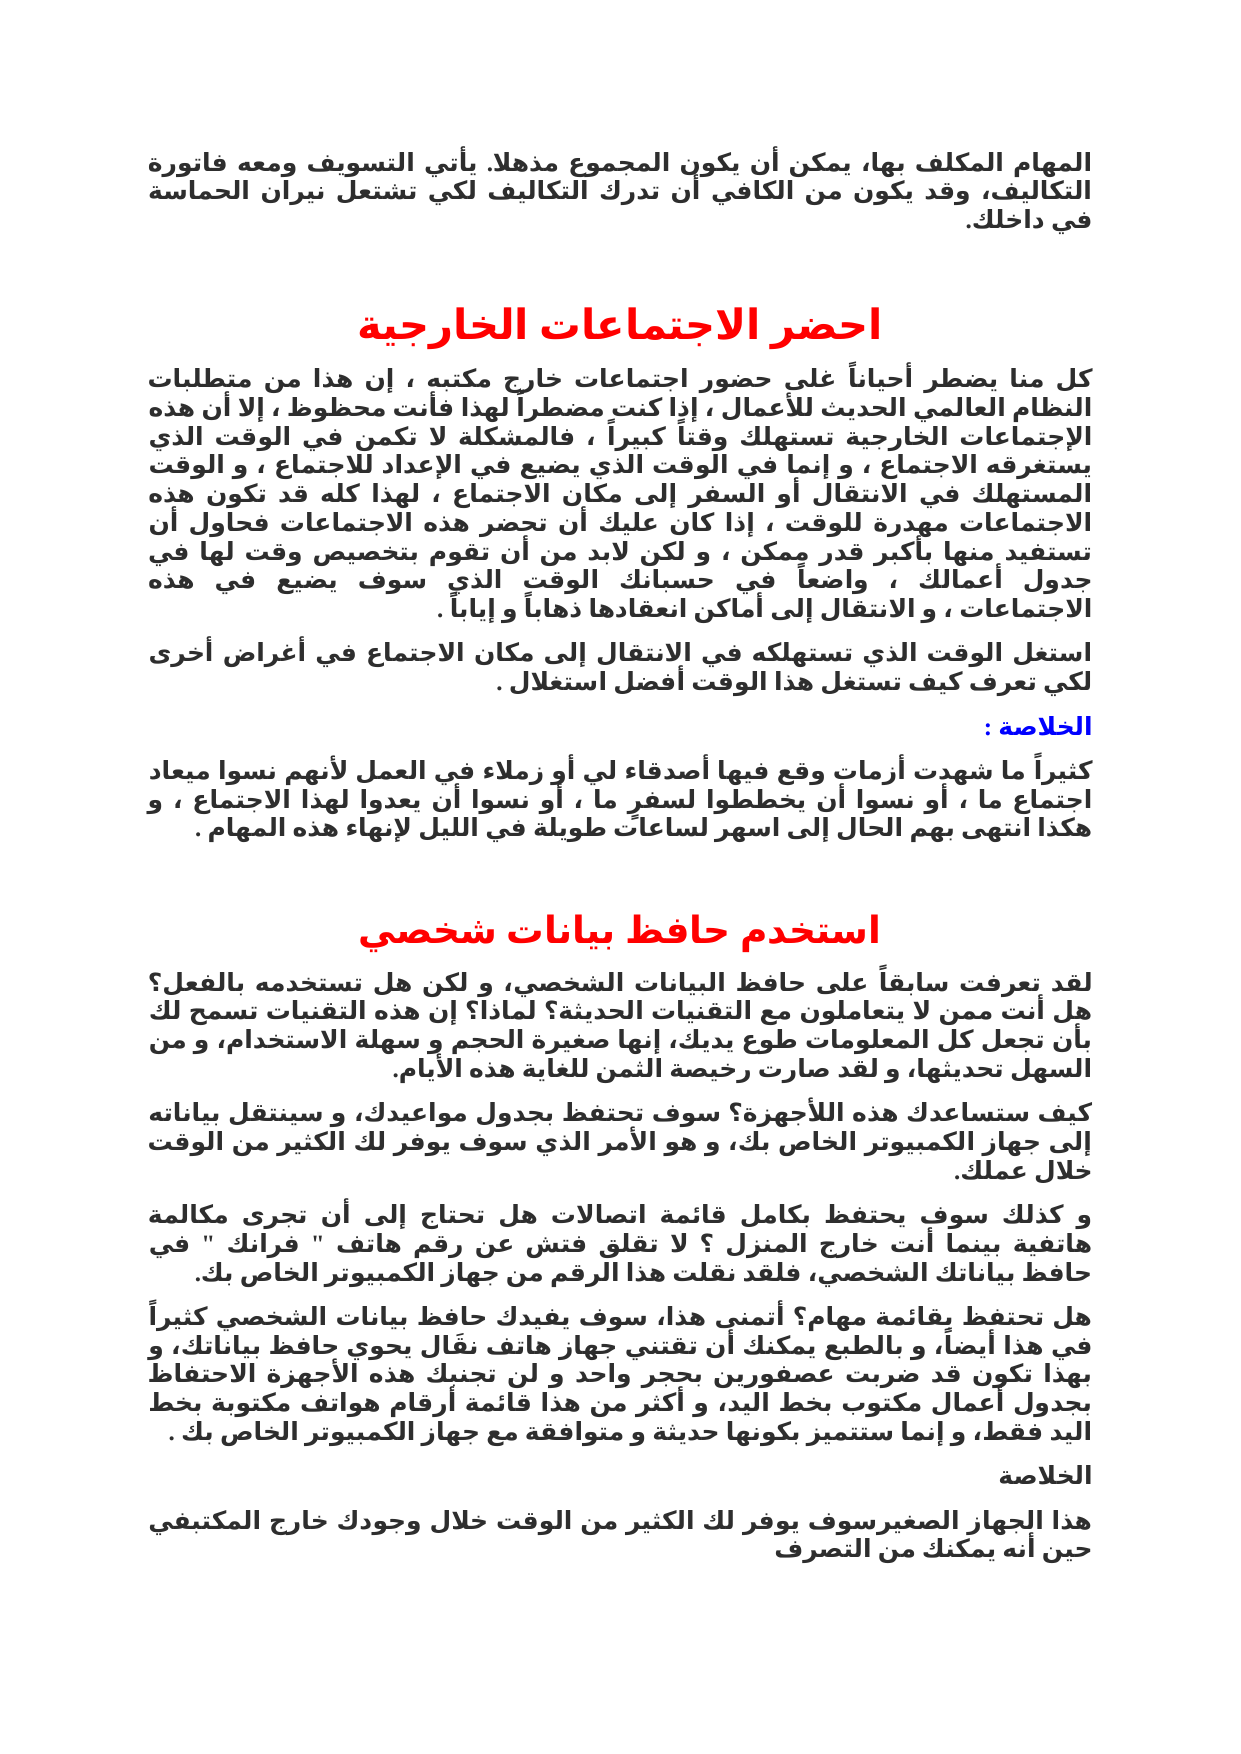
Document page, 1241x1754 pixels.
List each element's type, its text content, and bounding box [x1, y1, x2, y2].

text كثيراً ما شهدت أزمات وقع فيها أصدقاء لي أو زملاء في العمل لأنهم نسوا ميعاد اجتماع ما ، أو نسوا أن يخططوا لسفرٍ ما ، أو نسوا أن يعدوا لهذا الاجتماع ، و هكذا انتهى بهم الحال إلى اسهر لساعات طويلة في الليل لإنهاء هذه المهام . [148, 756, 1093, 842]
text هذا الجهاز الصغيرسوف يوفر لك الكثير من الوقت خلال وجودك خارج المكتبفي حين أنه يمكنك من التصرف [148, 1506, 1093, 1563]
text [148, 148, 1093, 234]
text كل منا يضطر أحياناً غلى حضور اجتماعات خارج مكتبه ، إن هذا من متطلبات النظام العالمي الحديث للأعمال ، إذا كنت مضطراً لهذا فأنت محظوظ ، إلا أن هذه الإجتماعات الخارجية تستهلك وقتاً كبيراً ، فالمشكلة لا تكمن في الوقت الذي يستغرقه الاجتماع ، و إنما في الوقت الذي يضيع في الإعداد للاجتماع ، و الوقت المستهلك في الانتقال أو السفر إلى مكان الاجتماع ، لهذا كله قد تكون هذه الاجتماعات مهدرة للوقت ، إذا كان عليك أن تحضر هذه الاجتماعات فحاول أن تستفيد منها بأكبر قدر ممكن ، و لكن لابد من أن تقوم بتخصيص وقت لها في جدول أعمالك ، واضعاً في حسبانك الوقت الذي سوف يضيع في هذه الاجتماعات ، و الانتقال إلى أماكن انعقادها ذهاباً و إياباً . [148, 364, 1093, 623]
text لقد تعرفت سابقاً على حافظ البيانات الشخصي، و لكن هل تستخدمه بالفعل؟ هل أنت ممن لا يتعاملون مع التقنيات الحديثة؟ لماذا؟ إن هذه التقنيات تسمح لك بأن تجعل كل المعلومات طوع يديك، إنها صغيرة الحجم و سهلة الاستخدام، و من السهل تحديثها، و لقد صارت رخيصة الثمن للغاية هذه الأيام. [148, 968, 1093, 1083]
text استغل الوقت الذي تستهلكه في الانتقال إلى مكان الاجتماع في أغراض أخرى لكي تعرف كيف تستغل هذا الوقت أفضل استغلال . [148, 638, 1093, 696]
text الخلاصة [148, 1461, 1093, 1490]
text الخلاصة : [148, 712, 1093, 740]
text و كذلك سوف يحتفظ بكامل قائمة اتصالات هل تحتاج إلى أن تجرى مكالمة هاتفية بينما أنت خارج المنزل ؟ لا تقلق فتش عن رقم هاتف " فرانك " في حافظ بياناتك الشخصي، فلقد نقلت هذا الرقم من جهاز الكمبيوتر الخاص بك. [148, 1200, 1093, 1286]
text احضر الاجتماعات الخارجية [148, 301, 1093, 348]
text كيف ستساعدك هذه اللأجهزة؟ سوف تحتفظ بجدول مواعيدك، و سينتقل بياناته إلى جهاز الكمبيوتر الخاص بك، و هو الأمر الذي سوف يوفر لك الكثير من الوقت خلال عملك. [148, 1098, 1093, 1184]
text هل تحتفظ بقائمة مهام؟ أتمنى هذا، سوف يفيدك حافظ بيانات الشخصي كثيراً في هذا أيضاً، و بالطبع يمكنك أن تقتني جهاز هاتف نقَال يحوي حافظ بياناتك، و بهذا تكون قد ضربت عصفورين بحجر واحد و لن تجنبك هذه الأجهزة الاحتفاظ بجدول أعمال مكتوب بخط اليد، و أكثر من هذا قائمة أرقام هواتف مكتوبة بخط اليد فقط، و إنما ستتميز بكونها حديثة و متوافقة مع جهاز الكمبيوتر الخاص بك . [148, 1302, 1093, 1446]
text استخدم حافظ بيانات شخصي [148, 909, 1093, 952]
